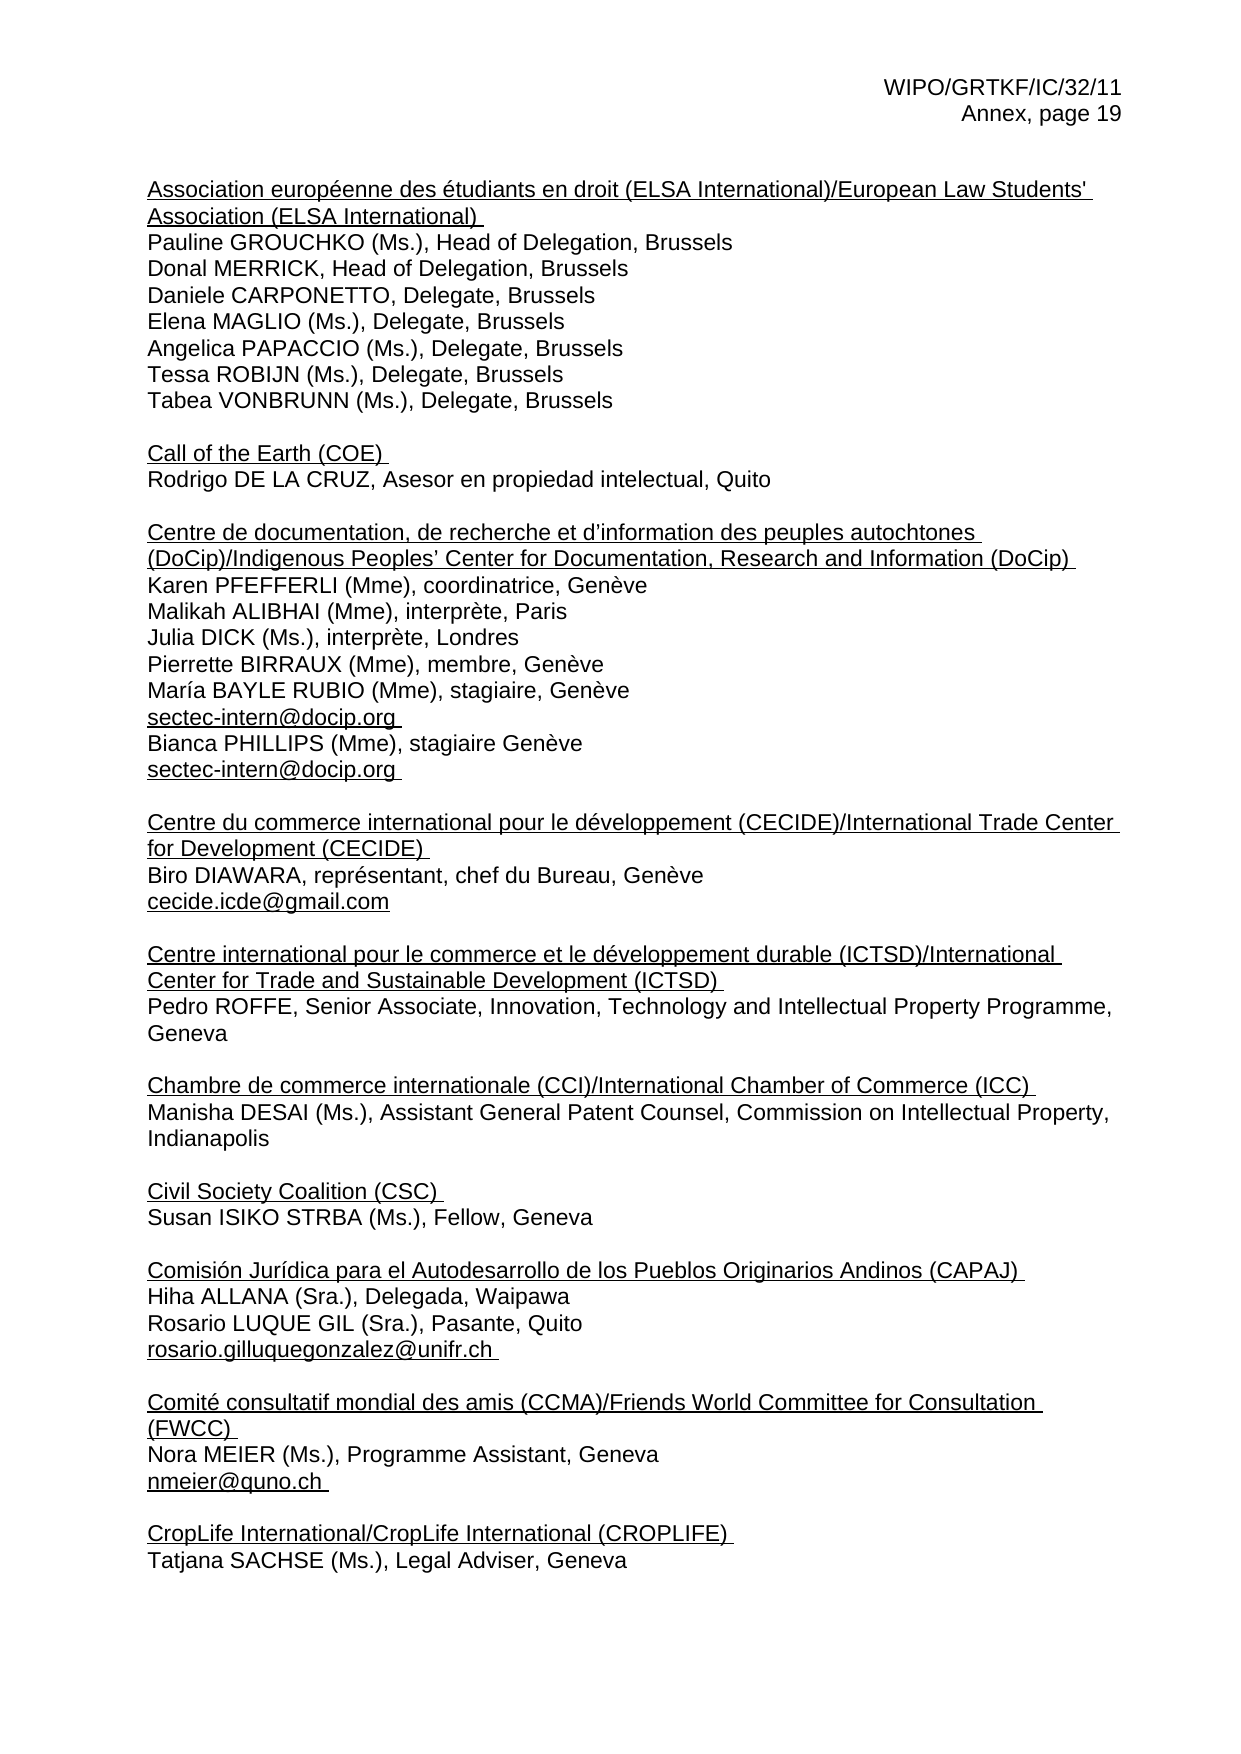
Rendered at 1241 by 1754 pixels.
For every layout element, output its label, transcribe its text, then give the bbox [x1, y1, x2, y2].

text Tatjana SACHSE (Ms.), Legal Adviser, Geneva [147, 1547, 1122, 1573]
text Pedro ROFFE, Senior Associate, Innovation, Technology and Intellectual Property Programme, Geneva [147, 993, 1122, 1046]
text María BAYLE RUBIO (Mme), stagiaire, Genève [147, 677, 1122, 703]
text Comité consultatif mondial des amis (CCMA)/Friends World Committee for Consultation (FWCC) [147, 1389, 1122, 1441]
text Angelica PAPACCIO (Ms.), Delegate, Brussels [147, 334, 1122, 361]
text Malikah ALIBHAI (Mme), interprète, Paris [147, 598, 1122, 624]
text Chambre de commerce internationale (CCI)/International Chamber of Commerce (ICC) [147, 1072, 1122, 1099]
text Rodrigo DE LA CRUZ, Asesor en propiedad intelectual, Quito [147, 466, 1122, 493]
text Biro DIAWARA, représentant, chef du Bureau, Genève [147, 862, 1122, 888]
text Julia DICK (Ms.), interprète, Londres [147, 624, 1122, 651]
text Association européenne des étudiants en droit (ELSA International)/European Law Students' Association (ELSA International) [147, 176, 1122, 229]
text Civil Society Coalition (CSC) [147, 1178, 1122, 1204]
text sectec-intern@docip.org [147, 756, 1122, 782]
text nmeier@quno.ch [147, 1468, 1122, 1494]
text Karen PFEFFERLI (Mme), coordinatrice, Genève [147, 572, 1122, 598]
text sectec-intern@docip.org [147, 703, 1122, 730]
text Donal MERRICK, Head of Delegation, Brussels [147, 255, 1122, 282]
text rosario.gilluquegonzalez@unifr.ch [147, 1336, 1122, 1362]
text Comisión Jurídica para el Autodesarrollo de los Pueblos Originarios Andinos (CAPAJ) [147, 1257, 1122, 1283]
text Susan ISIKO STRBA (Ms.), Fellow, Geneva [147, 1204, 1122, 1231]
text CropLife International/CropLife International (CROPLIFE) [147, 1520, 1122, 1547]
text Call of the Earth (COE) [147, 440, 1122, 466]
text Pauline GROUCHKO (Ms.), Head of Delegation, Brussels [147, 229, 1122, 255]
text Centre de documentation, de recherche et d’information des peuples autochtones (DoCip)/Indigenous Peoples’ Center for Documentation, Research and Information (DoCip) [147, 519, 1122, 572]
text Centre du commerce international pour le développement (CECIDE)/International Trade Center for Development (CECIDE) [147, 809, 1122, 862]
text Daniele CARPONETTO, Delegate, Brussels [147, 282, 1122, 308]
text Nora MEIER (Ms.), Programme Assistant, Geneva [147, 1441, 1122, 1468]
text Rosario LUQUE GIL (Sra.), Pasante, Quito [147, 1309, 1122, 1336]
text Hiha ALLANA (Sra.), Delegada, Waipawa [147, 1283, 1122, 1309]
text Manisha DESAI (Ms.), Assistant General Patent Counsel, Commission on Intellectual Property, Indianapolis [147, 1099, 1122, 1151]
text Elena MAGLIO (Ms.), Delegate, Brussels [147, 308, 1122, 334]
text Bianca PHILLIPS (Mme), stagiaire Genève [147, 730, 1122, 756]
text cecide.icde@gmail.com [147, 888, 1122, 914]
text Tessa ROBIJN (Ms.), Delegate, Brussels [147, 361, 1122, 387]
text Centre international pour le commerce et le développement durable (ICTSD)/International Center for Trade and Sustainable Development (ICTSD) [147, 941, 1122, 993]
text Pierrette BIRRAUX (Mme), membre, Genève [147, 651, 1122, 677]
text Tabea VONBRUNN (Ms.), Delegate, Brussels [147, 387, 1122, 413]
